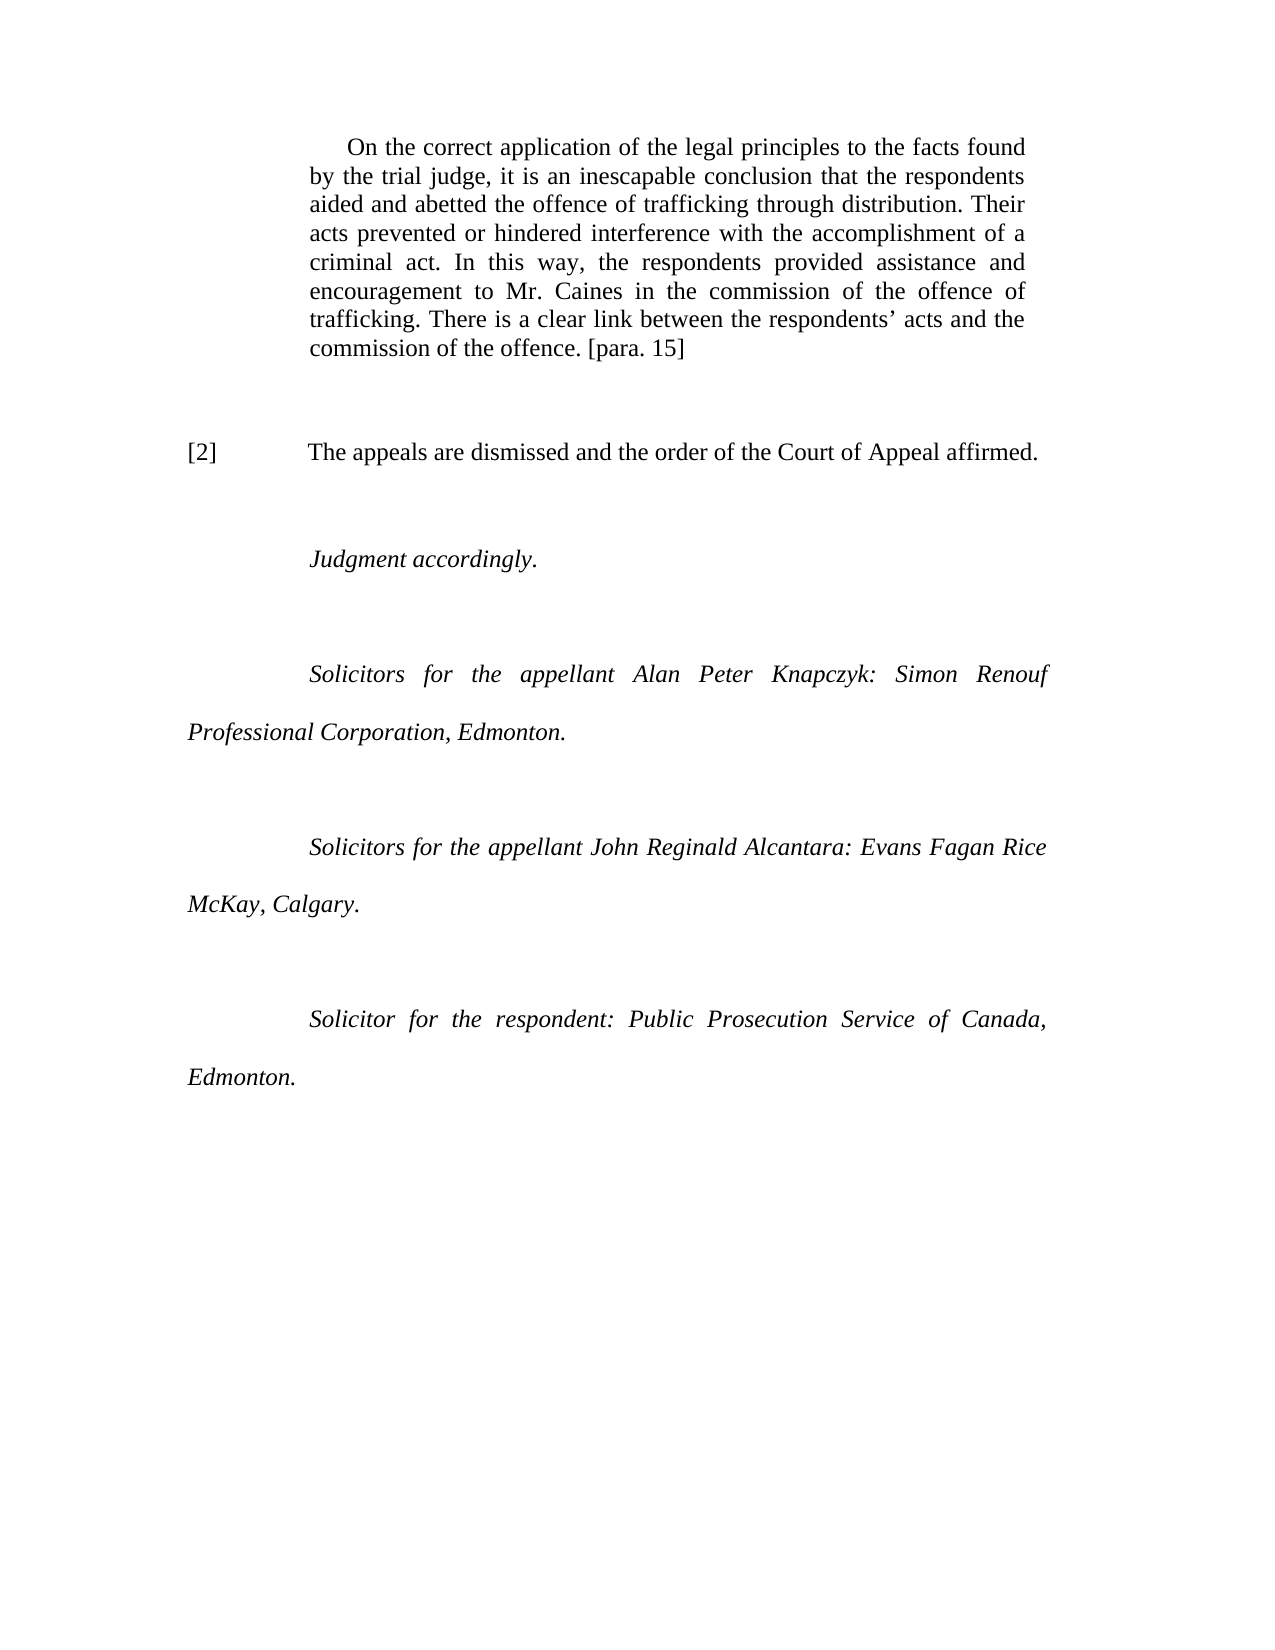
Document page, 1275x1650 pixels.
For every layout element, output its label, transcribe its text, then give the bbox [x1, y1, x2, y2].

text Solicitors for the appellant John Reginald Alcantara: Evans Fagan Rice McKay, Calgary. [187, 832, 1050, 918]
list The appeals are dismissed and the order of the Court of Appeal affirmed. [187, 437, 1050, 466]
text On the correct application of the legal principles to the facts found by the trial judge, it is an inescapable conclusion that the respondents aided and abetted the offence of trafficking through distribution. Their acts prevented or hindered interference with the accomplishment of a criminal act. In this way, the respondents provided assistance and encouragement to Mr. Caines in the commission of the offence of trafficking. There is a clear link between the respondents’ acts and the commission of the offence. [para. 15] [309, 132, 1026, 362]
text Judgment accordingly. [187, 544, 1050, 573]
text Solicitor for the respondent: Public Prosecution Service of Canada, Edmonton. [187, 1004, 1050, 1091]
text Solicitors for the appellant Alan Peter Knapczyk: Simon Renouf Professional Corporation, Edmonton. [187, 659, 1050, 746]
